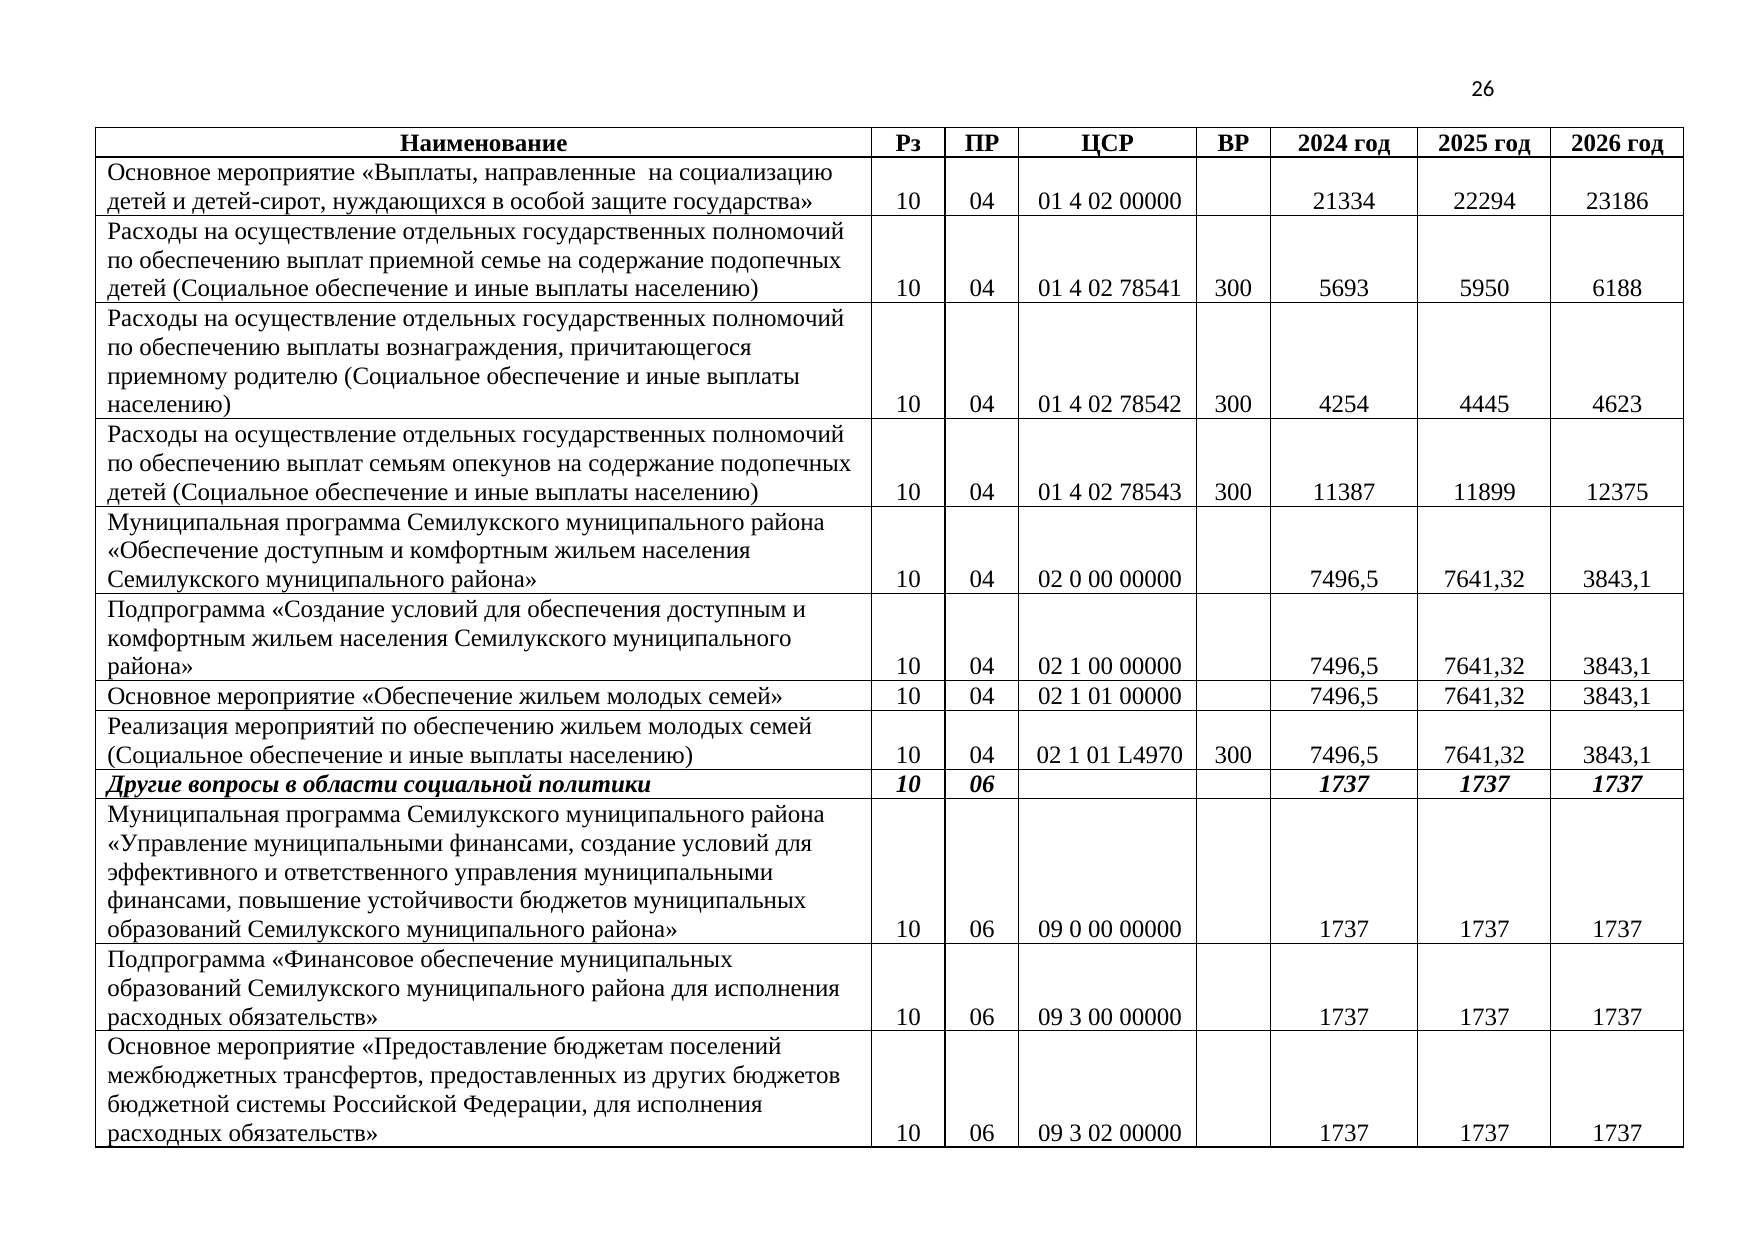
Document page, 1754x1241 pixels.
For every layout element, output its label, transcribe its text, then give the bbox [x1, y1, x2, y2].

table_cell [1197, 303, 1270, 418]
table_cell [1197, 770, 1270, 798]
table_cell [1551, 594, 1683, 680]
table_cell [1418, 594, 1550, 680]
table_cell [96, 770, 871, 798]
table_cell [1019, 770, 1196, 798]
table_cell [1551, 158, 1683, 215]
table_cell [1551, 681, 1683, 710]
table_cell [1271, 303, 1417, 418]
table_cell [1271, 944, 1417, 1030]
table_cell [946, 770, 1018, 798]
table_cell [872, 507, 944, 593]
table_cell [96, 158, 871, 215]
table_header ПР [946, 128, 1018, 156]
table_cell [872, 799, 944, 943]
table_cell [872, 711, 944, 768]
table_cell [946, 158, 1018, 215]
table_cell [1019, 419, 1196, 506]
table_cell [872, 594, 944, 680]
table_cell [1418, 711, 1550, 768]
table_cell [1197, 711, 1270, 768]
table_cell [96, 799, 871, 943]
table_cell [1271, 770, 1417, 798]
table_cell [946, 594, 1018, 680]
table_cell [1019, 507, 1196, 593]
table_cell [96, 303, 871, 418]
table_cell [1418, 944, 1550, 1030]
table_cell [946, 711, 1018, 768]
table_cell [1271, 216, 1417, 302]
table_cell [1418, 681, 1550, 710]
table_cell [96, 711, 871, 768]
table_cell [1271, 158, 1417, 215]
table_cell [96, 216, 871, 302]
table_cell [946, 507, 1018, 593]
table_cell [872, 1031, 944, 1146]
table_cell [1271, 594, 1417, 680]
table_header 2024 год [1271, 128, 1417, 156]
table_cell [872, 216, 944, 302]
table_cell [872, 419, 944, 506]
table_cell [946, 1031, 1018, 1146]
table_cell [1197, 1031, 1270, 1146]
table_header ЦСР [1019, 128, 1196, 156]
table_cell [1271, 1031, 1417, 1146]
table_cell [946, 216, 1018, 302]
table_header Рз [872, 128, 944, 156]
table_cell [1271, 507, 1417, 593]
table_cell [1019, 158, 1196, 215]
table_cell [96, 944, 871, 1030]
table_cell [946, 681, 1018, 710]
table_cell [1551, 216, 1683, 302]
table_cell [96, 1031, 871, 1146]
table_header ВР [1197, 128, 1270, 156]
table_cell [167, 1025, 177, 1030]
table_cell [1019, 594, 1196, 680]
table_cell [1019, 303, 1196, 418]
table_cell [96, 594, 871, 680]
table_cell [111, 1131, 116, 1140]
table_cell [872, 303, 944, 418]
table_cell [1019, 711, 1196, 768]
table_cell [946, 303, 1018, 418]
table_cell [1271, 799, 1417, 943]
table_header 2026 год [1551, 128, 1683, 156]
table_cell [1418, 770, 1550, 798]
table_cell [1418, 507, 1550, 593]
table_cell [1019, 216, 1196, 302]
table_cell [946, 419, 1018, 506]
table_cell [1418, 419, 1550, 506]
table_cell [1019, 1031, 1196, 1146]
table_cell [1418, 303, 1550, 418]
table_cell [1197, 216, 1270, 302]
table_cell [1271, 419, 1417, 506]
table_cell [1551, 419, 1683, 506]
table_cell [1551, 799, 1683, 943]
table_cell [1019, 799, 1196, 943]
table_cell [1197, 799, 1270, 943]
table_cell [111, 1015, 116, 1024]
table_header Наименование [96, 128, 871, 156]
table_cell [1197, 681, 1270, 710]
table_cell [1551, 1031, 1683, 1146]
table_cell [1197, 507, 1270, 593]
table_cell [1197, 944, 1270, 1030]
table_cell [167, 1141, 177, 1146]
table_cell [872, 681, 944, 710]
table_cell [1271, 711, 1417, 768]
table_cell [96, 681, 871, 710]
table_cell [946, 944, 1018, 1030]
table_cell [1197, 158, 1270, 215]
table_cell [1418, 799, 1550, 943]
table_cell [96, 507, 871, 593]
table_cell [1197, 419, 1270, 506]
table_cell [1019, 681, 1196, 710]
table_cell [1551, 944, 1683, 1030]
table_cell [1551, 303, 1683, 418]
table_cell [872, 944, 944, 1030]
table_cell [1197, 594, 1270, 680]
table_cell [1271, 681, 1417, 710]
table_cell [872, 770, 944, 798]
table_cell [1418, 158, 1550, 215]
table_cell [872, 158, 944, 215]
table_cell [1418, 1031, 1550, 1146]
table_header 2025 год [1418, 128, 1550, 156]
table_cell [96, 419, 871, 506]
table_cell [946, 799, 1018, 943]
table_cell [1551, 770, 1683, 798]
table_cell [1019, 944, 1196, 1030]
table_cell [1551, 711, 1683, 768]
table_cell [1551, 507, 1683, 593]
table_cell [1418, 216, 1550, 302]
